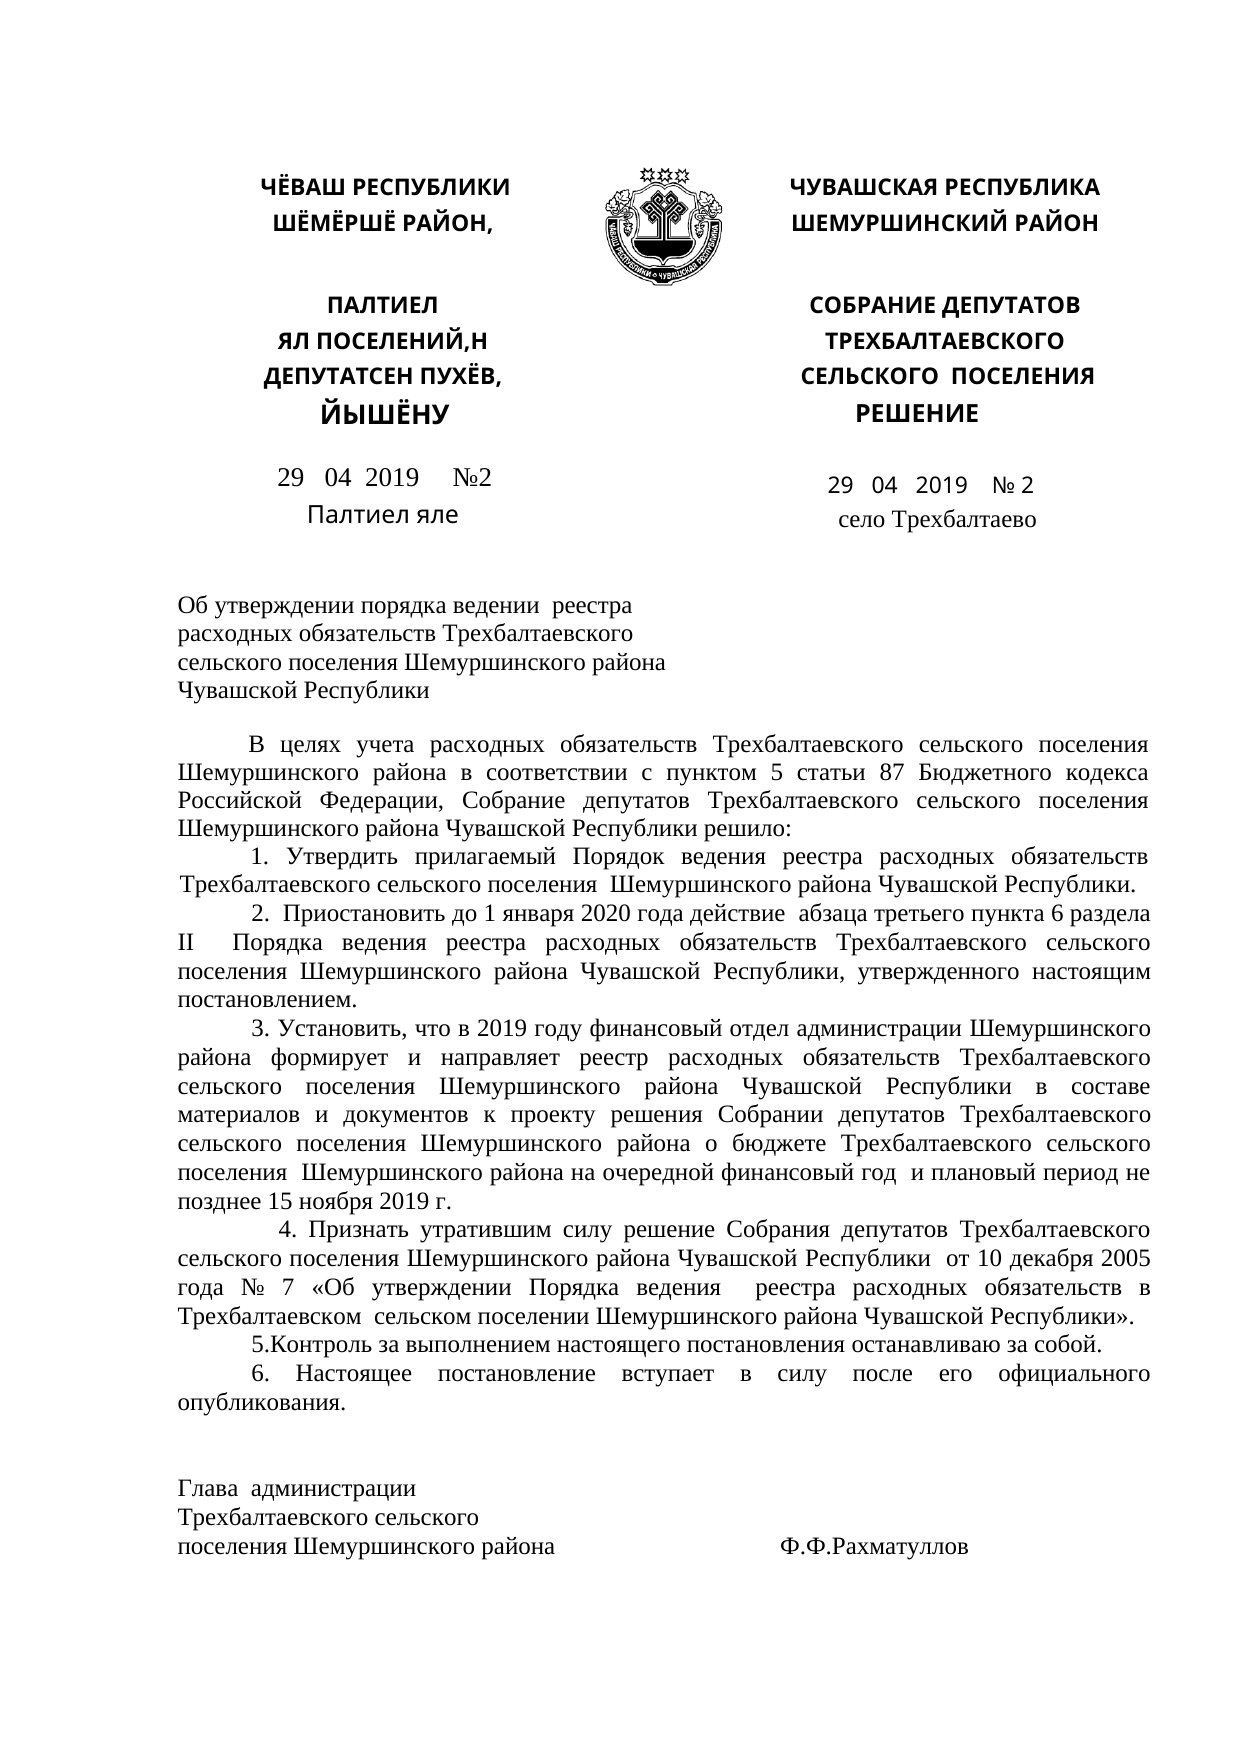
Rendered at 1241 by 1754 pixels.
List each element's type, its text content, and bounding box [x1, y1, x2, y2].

text 1. Утвердить прилагаемый Порядок ведения реестра расходных обязательств Трехбалтаевского сельского поселения Шемуршинского района Чувашской Республики. [179, 842, 1149, 898]
table_header ЧУВАШСКАЯ РЕСПУБЛИКА ШЕМУРШИНСКИЙ РАЙОН [727, 167, 1163, 285]
text 3. Установить, что в 2019 году финансовый отдел администрации Шемуршинского района формирует и направляет реестр расходных обязательств Трехбалтаевского сельского поселения Шемуршинского района Чувашской Республики в составе материалов и документов к проекту решения Собрании депутатов Трехбалтаевского сельского поселения Шемуршинского района о бюджете Трехбалтаевского сельского поселения Шемуршинского района на очередной финансовый год и плановый период не позднее 15 ноября 2019 г. [177, 1013, 1152, 1214]
text 2. Приостановить до 1 января 2020 года действие абзаца третьего пункта 6 раздела II Порядка ведения реестра расходных обязательств Трехбалтаевского сельского поселения Шемуршинского района Чувашской Республики, утвержденного настоящим постановлением. [177, 898, 1152, 1013]
table_cell ПАЛТИЕЛ ЯЛ ПОСЕЛЕНИЙ,Н ДЕПУТАТСЕН ПУХЁВ, ЙЫШЁНУ 29 04 2019 №2 Палтиел яле [166, 285, 599, 533]
table_header ЧЁВАШ РЕСПУБЛИКИ ШЁМЁРШЁ РАЙОН, [166, 167, 599, 285]
text Глава администрации [177, 1473, 1152, 1502]
text 6. Настоящее постановление вступает в силу после его официального опубликования. [177, 1358, 1152, 1416]
text Трехбалтаевского сельского [177, 1502, 1152, 1531]
text поселения Шемуршинского района Ф.Ф.Рахматуллов [177, 1531, 1152, 1559]
text В целях учета расходных обязательств Трехбалтаевского сельского поселения Шемуршинского района в соответствии с пунктом 5 статьи 87 Бюджетного кодекса Российской Федерации, Собрание депутатов Трехбалтаевского сельского поселения Шемуршинского района Чувашской Республики решило: [177, 730, 1149, 842]
table_header [599, 167, 727, 533]
table_cell СОБРАНИЕ ДЕПУТАТОВ ТРЕХБАЛТАЕВСКОГО СЕЛЬСКОГО ПОСЕЛЕНИЯ РЕШЕНИЕ 29 04 2019 № 2 село Трехбалтаево [727, 285, 1163, 533]
text 5.Контроль за выполнением настоящего постановления останавливаю за собой. [177, 1329, 1152, 1358]
text Об утверждении порядка ведении реестра расходных обязательств Трехбалтаевского сельского поселения Шемуршинского района Чувашской Республики [177, 591, 718, 705]
picture [604, 167, 723, 286]
text 4. Признать утратившим силу решение Собрания депутатов Трехбалтаевского сельского поселения Шемуршинского района Чувашской Республики от 10 декабря 2005 года № 7 «Об утверждении Порядка ведения реестра расходных обязательств в Трехбалтаевском сельском поселении Шемуршинского района Чувашской Республики». [177, 1214, 1152, 1329]
